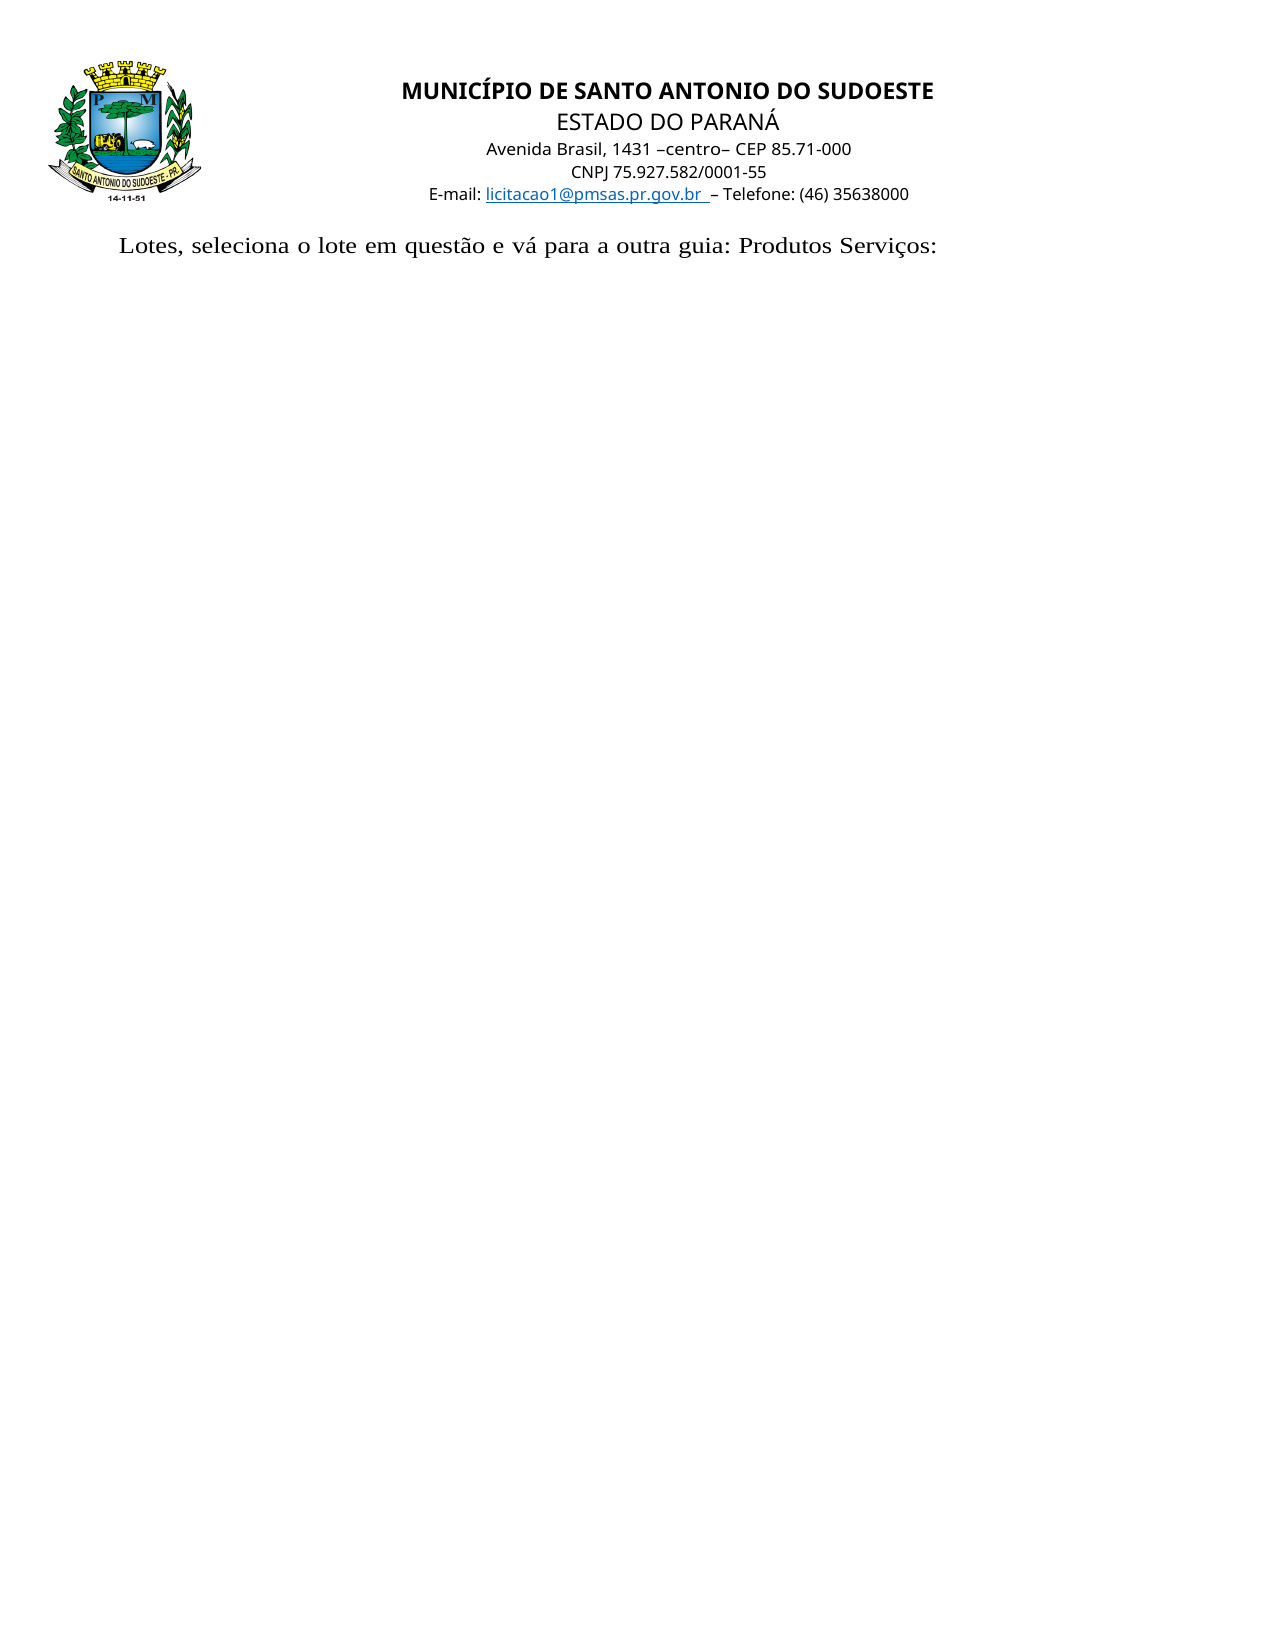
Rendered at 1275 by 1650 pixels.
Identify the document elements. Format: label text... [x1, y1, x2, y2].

picture [48, 61, 202, 201]
